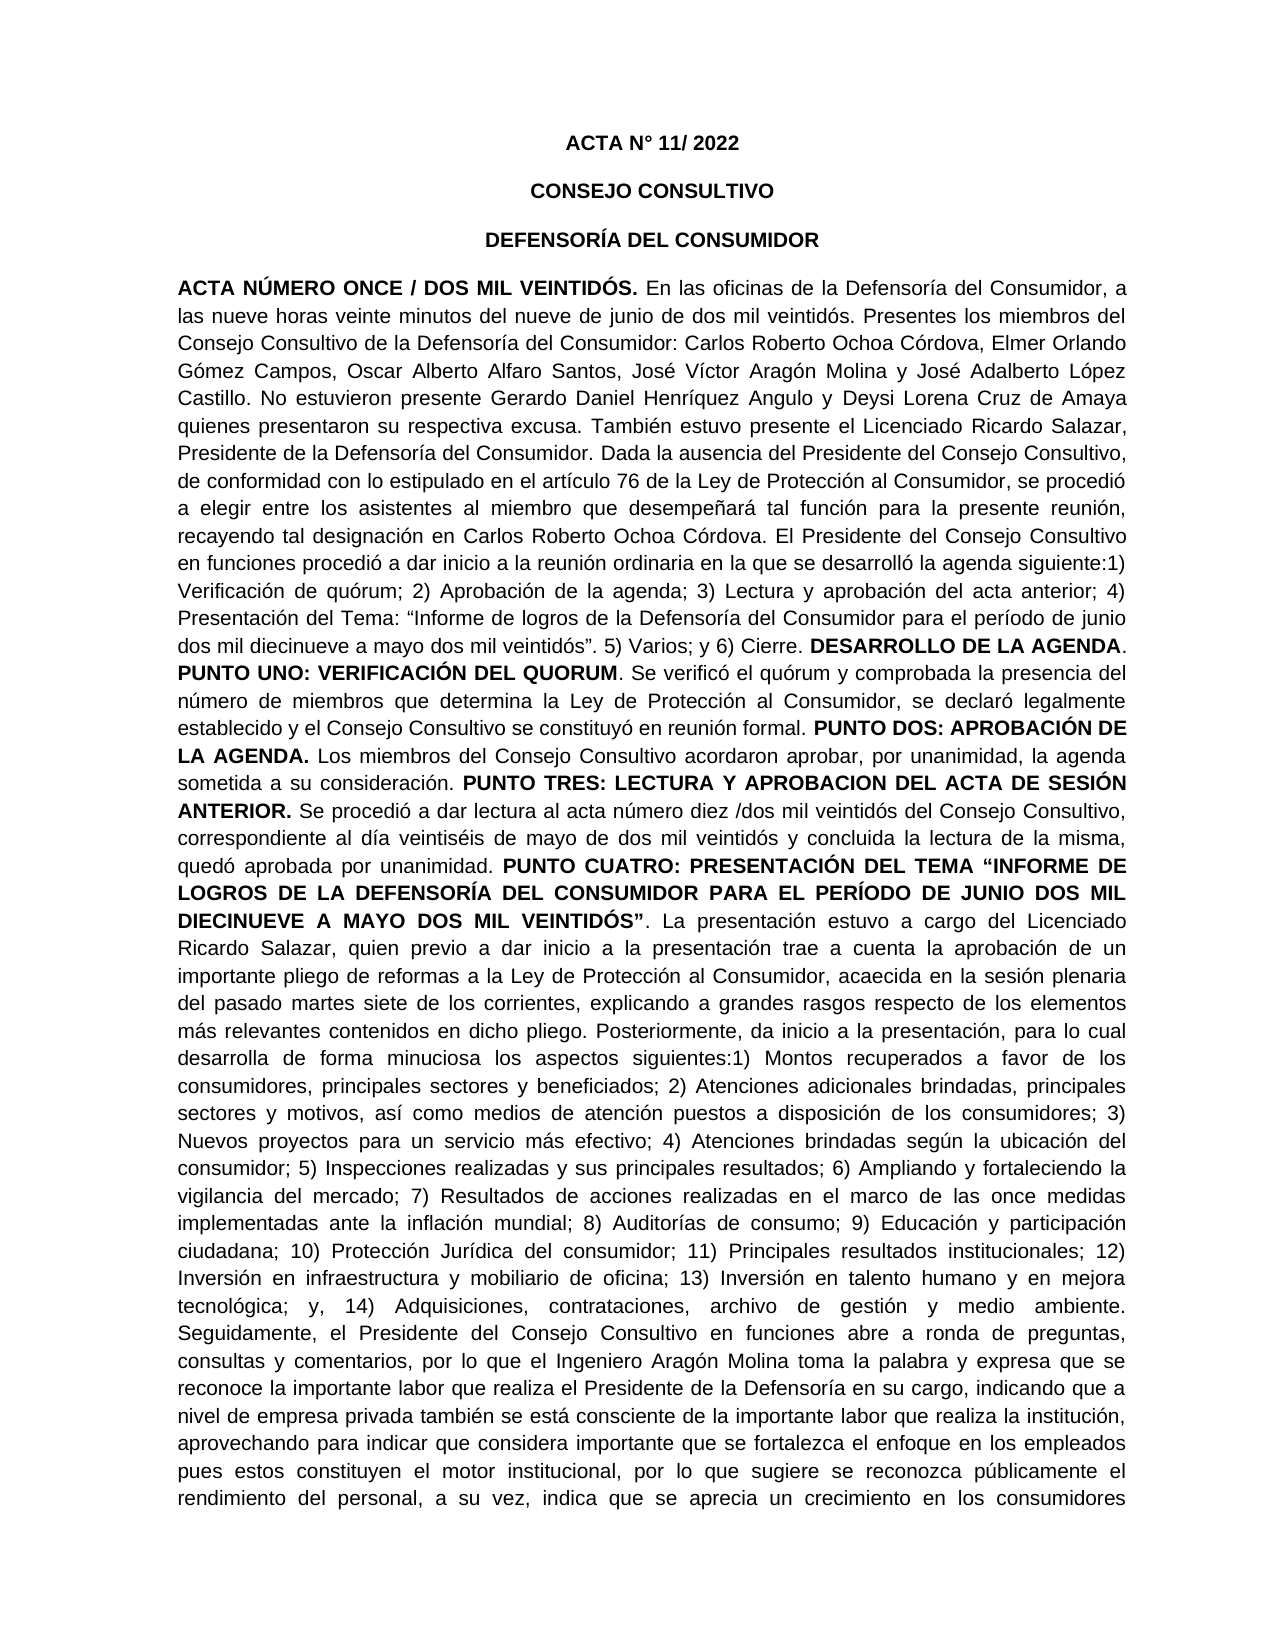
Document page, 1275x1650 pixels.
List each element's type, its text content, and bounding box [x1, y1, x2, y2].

text ACTA N° 11/ 2022 [177, 131, 1127, 154]
text CONSEJO CONSULTIVO [177, 179, 1127, 203]
text DEFENSORÍA DEL CONSUMIDOR [177, 227, 1127, 251]
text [177, 276, 1127, 1510]
